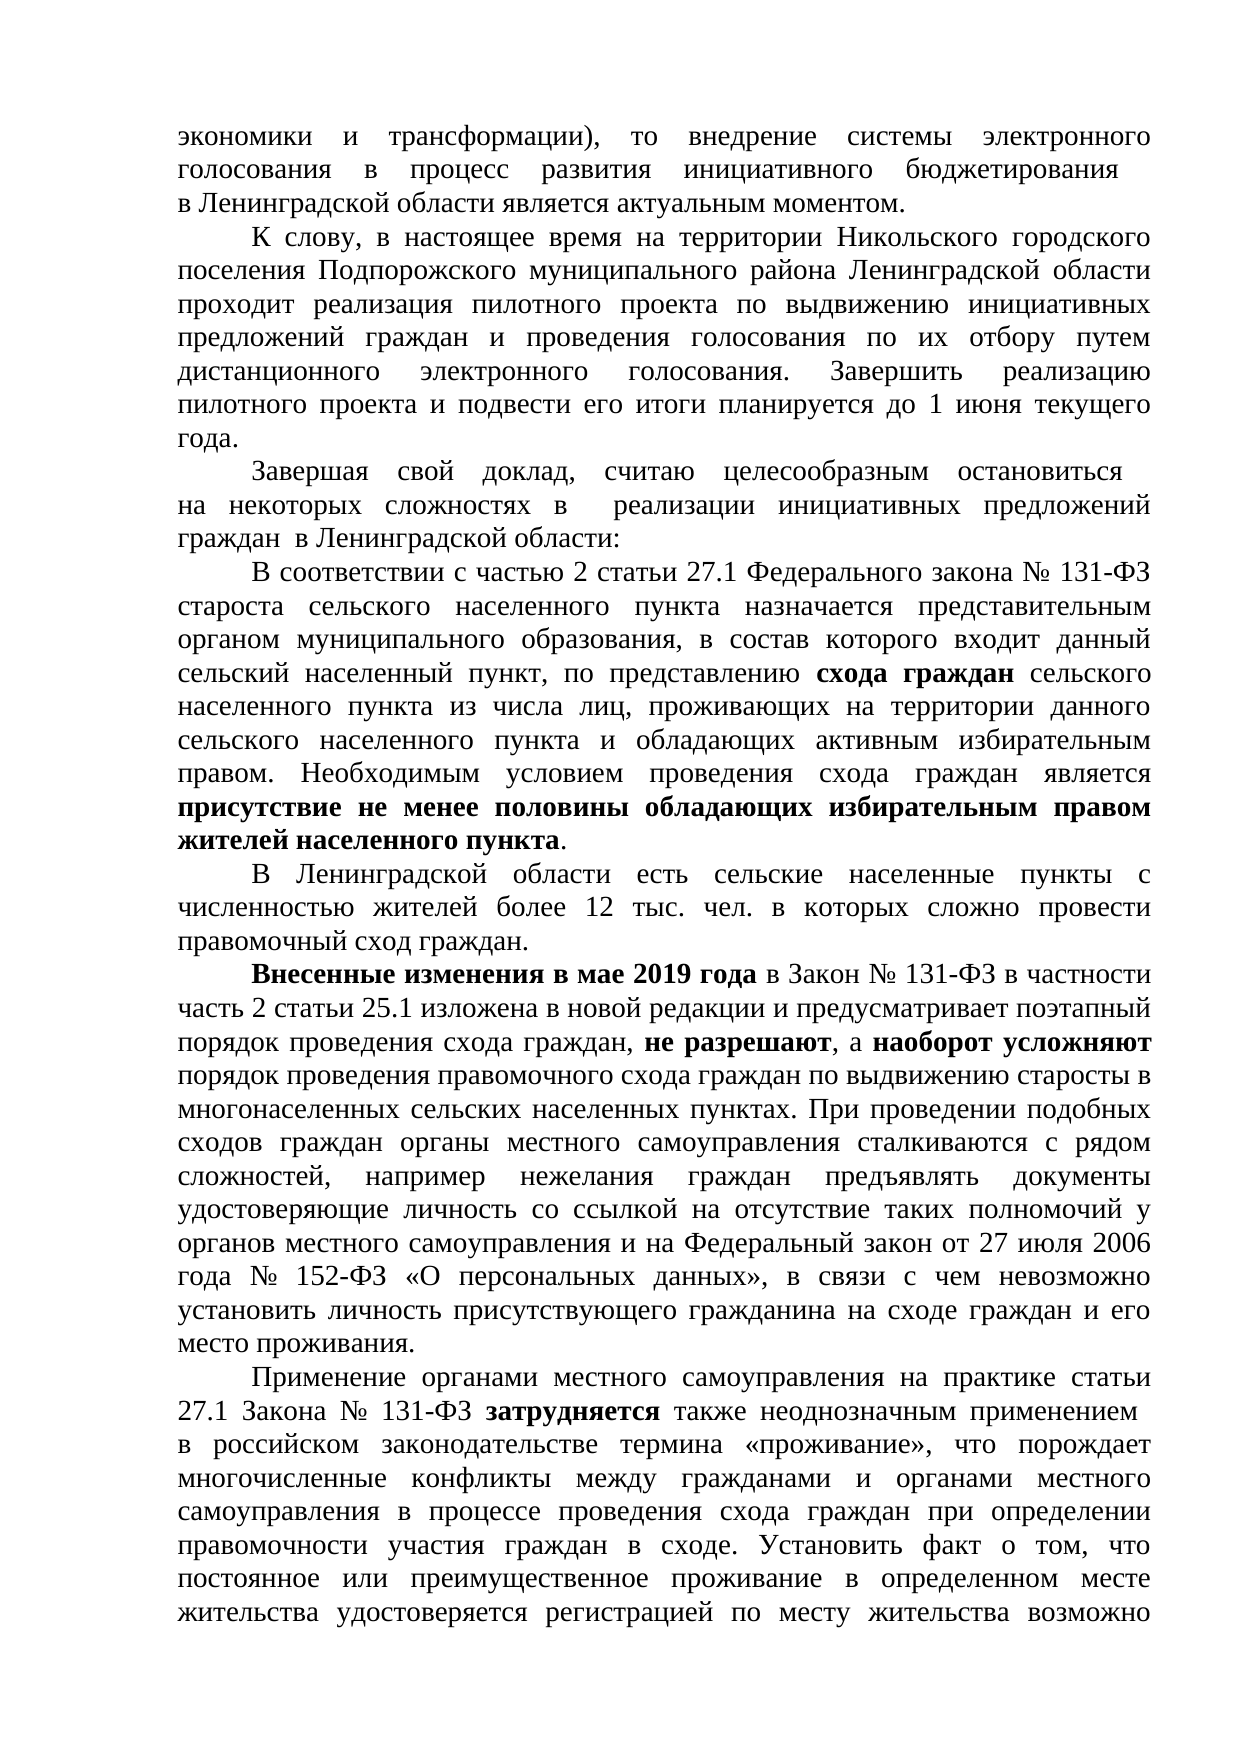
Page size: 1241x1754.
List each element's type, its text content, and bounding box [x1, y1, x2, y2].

text Завершая свой доклад, считаю целесообразным остановиться на некоторых сложностях в реализации инициативных предложений граждан в Ленинградской области: [177, 453, 1152, 554]
text К слову, в настоящее время на территории Никольского городского поселения Подпорожского муниципального района Ленинградской области проходит реализация пилотного проекта по выдвижению инициативных предложений граждан и проведения голосования по их отбору путем дистанционного электронного голосования. Завершить реализацию пилотного проекта и подвести его итоги планируется до 1 июня текущего года. [177, 219, 1152, 453]
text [177, 118, 1152, 219]
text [177, 1359, 1152, 1627]
text В Ленинградской области есть сельские населенные пункты с численностью жителей более 12 тыс. чел. в которых сложно провести правомочный сход граждан. [177, 856, 1152, 957]
text В соответствии с частью 2 статьи 27.1 Федерального закона № 131-ФЗ староста сельского населенного пункта назначается представительным органом муниципального образования, в состав которого входит данный сельский населенный пункт, по представлению схода граждан сельского населенного пункта из числа лиц, проживающих на территории данного сельского населенного пункта и обладающих активным избирательным правом. Необходимым условием проведения схода граждан является присутствие не менее половины обладающих избирательным правом жителей населенного пункта. [177, 554, 1152, 856]
text Внесенные изменения в мае 2019 года в Закон № 131-ФЗ в частности часть 2 статьи 25.1 изложена в новой редакции и предусматривает поэтапный порядок проведения схода граждан, не разрешают, а наоборот усложняют порядок проведения правомочного схода граждан по выдвижению старосты в многонаселенных сельских населенных пунктах. При проведении подобных сходов граждан органы местного самоуправления сталкиваются с рядом сложностей, например нежелания граждан предъявлять документы удостоверяющие личность со ссылкой на отсутствие таких полномочий у органов местного самоуправления и на Федеральный закон от 27 июля 2006 года № 152-ФЗ «О персональных данных», в связи с чем невозможно установить личность присутствующего гражданина на сходе граждан и его место проживания. [177, 957, 1152, 1359]
